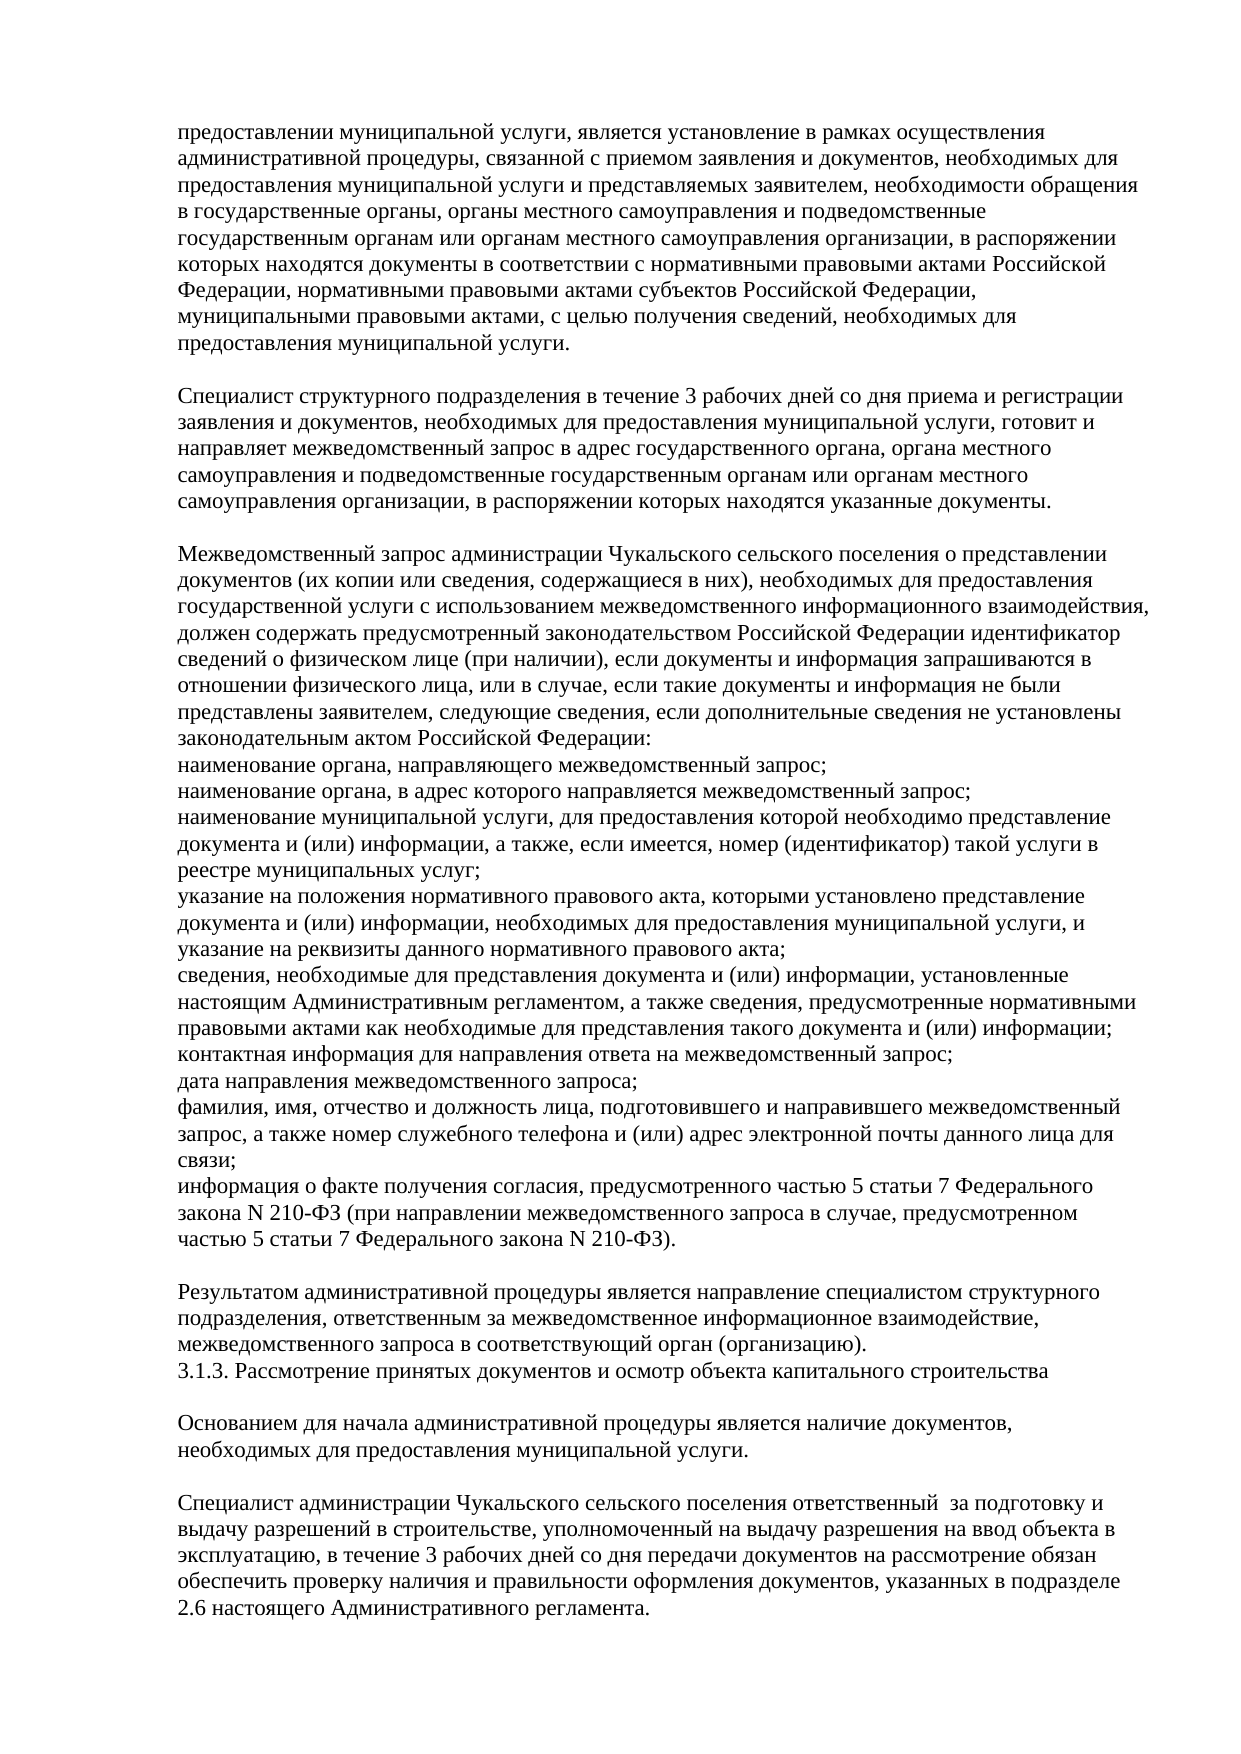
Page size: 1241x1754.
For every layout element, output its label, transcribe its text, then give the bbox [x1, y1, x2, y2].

text 3.1.3. Рассмотрение принятых документов и осмотр объекта капитального строительства [177, 1357, 1152, 1383]
text Специалист структурного подразделения в течение 3 рабочих дней со дня приема и регистрации заявления и документов, необходимых для предоставления муниципальной услуги, готовит и направляет межведомственный запрос в адрес государственного органа, органа местного самоуправления и подведомственные государственным органам или органам местного самоуправления организации, в распоряжении которых находятся указанные документы. [177, 355, 1152, 513]
text Специалист администрации Чукальского сельского поселения ответственный за подготовку и выдачу разрешений в строительстве, уполномоченный на выдачу разрешения на ввод объекта в эксплуатацию, в течение 3 рабочих дней со дня передачи документов на рассмотрение обязан обеспечить проверку наличия и правильности оформления документов, указанных в подразделе 2.6 настоящего Административного регламента. [177, 1462, 1152, 1620]
text Основанием для начала административной процедуры является наличие документов, необходимых для предоставления муниципальной услуги. [177, 1383, 1152, 1462]
text Межведомственный запрос администрации Чукальского сельского поселения о представлении документов (их копии или сведения, содержащиеся в них), необходимых для предоставления государственной услуги с использованием межведомственного информационного взаимодействия, должен содержать предусмотренный законодательством Российской Федерации идентификатор сведений о физическом лице (при наличии), если документы и информация запрашиваются в отношении физического лица, или в случае, если такие документы и информация не были представлены заявителем, следующие сведения, если дополнительные сведения не установлены законодательным актом Российской Федерации: наименование органа, направляющего межведомственный запрос; наименование органа, в адрес которого направляется межведомственный запрос; наименование муниципальной услуги, для предоставления которой необходимо представление документа и (или) информации, а также, если имеется, номер (идентификатор) такой услуги в реестре муниципальных услуг; указание на положения нормативного правового акта, которыми установлено представление документа и (или) информации, необходимых для предоставления муниципальной услуги, и указание на реквизиты данного нормативного правового акта; [177, 513, 1152, 961]
text сведения, необходимые для представления документа и (или) информации, установленные настоящим Административным регламентом, а также сведения, предусмотренные нормативными правовыми актами как необходимые для представления такого документа и (или) информации; контактная информация для направления ответа на межведомственный запрос; дата направления межведомственного запроса; фамилия, имя, отчество и должность лица, подготовившего и направившего межведомственный запрос, а также номер служебного телефона и (или) адрес электронной почты данного лица для связи; информация о факте получения согласия, предусмотренного частью 5 статьи 7 Федерального закона N 210-ФЗ (при направлении межведомственного запроса в случае, предусмотренном частью 5 статьи 7 Федерального закона N 210-ФЗ). [177, 961, 1152, 1251]
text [177, 118, 1152, 355]
text Результатом административной процедуры является направление специалистом структурного подразделения, ответственным за межведомственное информационное взаимодействие, межведомственного запроса в соответствующий орган (организацию). [177, 1251, 1152, 1357]
